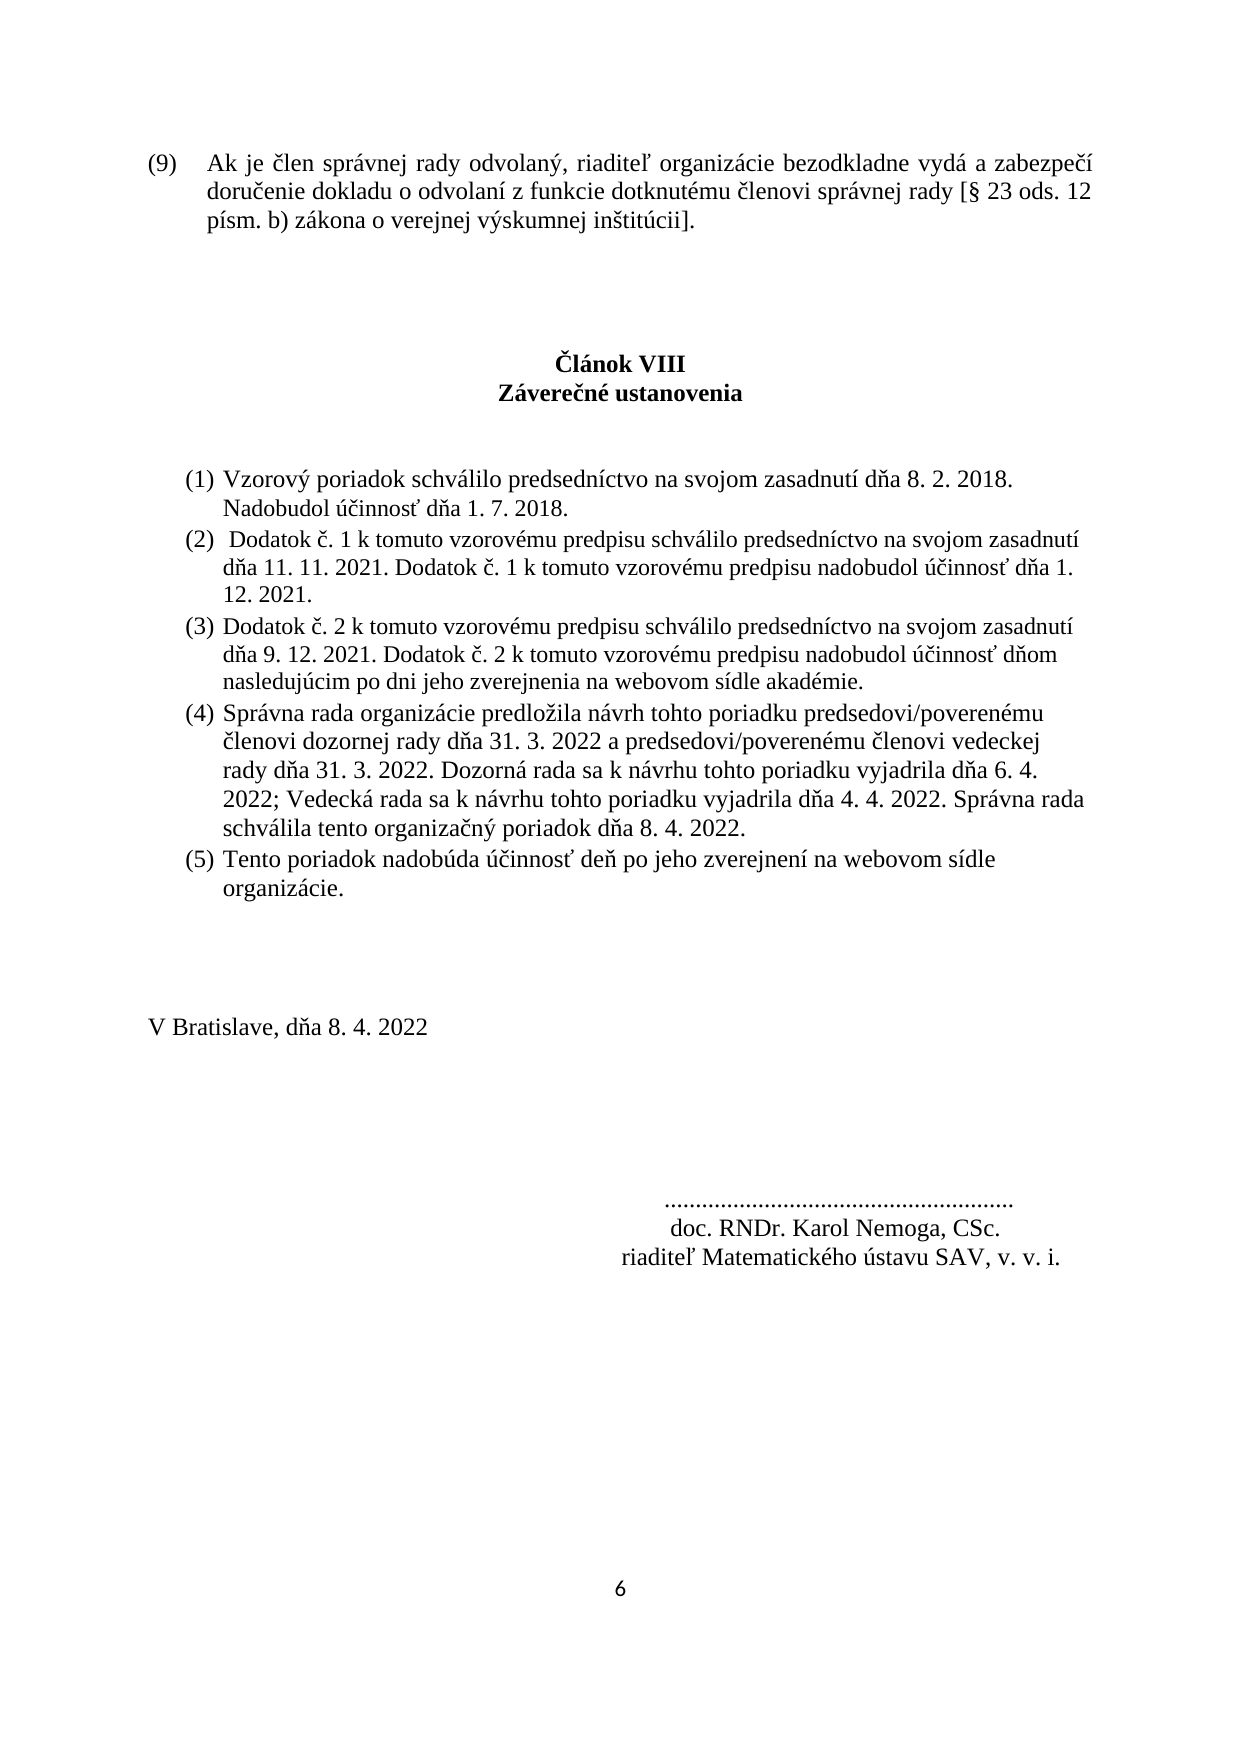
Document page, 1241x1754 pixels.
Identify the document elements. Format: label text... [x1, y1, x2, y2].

list Tento poriadok nadobúda účinnosť deň po jeho zverejnení na webovom sídle organizácie. [185, 844, 1093, 902]
text Článok VIII [148, 349, 1093, 378]
text V Bratislave, dňa 8. 4. 2022 [148, 1012, 1093, 1040]
list Vzorový poriadok schválilo predsedníctvo na svojom zasadnutí dňa 8. 2. 2018. Nadobudol účinnosť dňa 1. 7. 2018. [185, 464, 1093, 521]
text ........................................................ [148, 1184, 1093, 1213]
list Dodatok č. 1 k tomuto vzorovému predpisu schválilo predsedníctvo na svojom zasadnutí dňa 11. 11. 2021. Dodatok č. 1 k tomuto vzorovému predpisu nadobudol účinnosť dňa 1. 12. 2021. [185, 524, 1093, 608]
text Záverečné ustanovenia [148, 378, 1093, 406]
list Ak je člen správnej rady odvolaný, riaditeľ organizácie bezodkladne vydá a zabezpečí doručenie dokladu o odvolaní z funkcie dotknutému členovi správnej rady [§ 23 ods. 12 písm. b) zákona o verejnej výskumnej inštitúcii]. [148, 148, 1093, 234]
text riaditeľ Matematického ústavu SAV, v. v. i. [516, 1242, 1093, 1270]
list Dodatok č. 2 k tomuto vzorovému predpisu schválilo predsedníctvo na svojom zasadnutí dňa 9. 12. 2021. Dodatok č. 2 k tomuto vzorovému predpisu nadobudol účinnosť dňom nasledujúcim po dni jeho zverejnenia na webovom sídle akadémie. [185, 611, 1093, 695]
list Správna rada organizácie predložila návrh tohto poriadku predsedovi/poverenému členovi dozornej rady dňa 31. 3. 2022 a predsedovi/poverenému členovi vedeckej rady dňa 31. 3. 2022. Dozorná rada sa k návrhu tohto poriadku vyjadrila dňa 6. 4. 2022; Vedecká rada sa k návrhu tohto poriadku vyjadrila dňa 4. 4. 2022. Správna rada schválila tento organizačný poriadok dňa 8. 4. 2022. [185, 698, 1093, 841]
text doc. RNDr. Karol Nemoga, CSc. [590, 1213, 1093, 1242]
